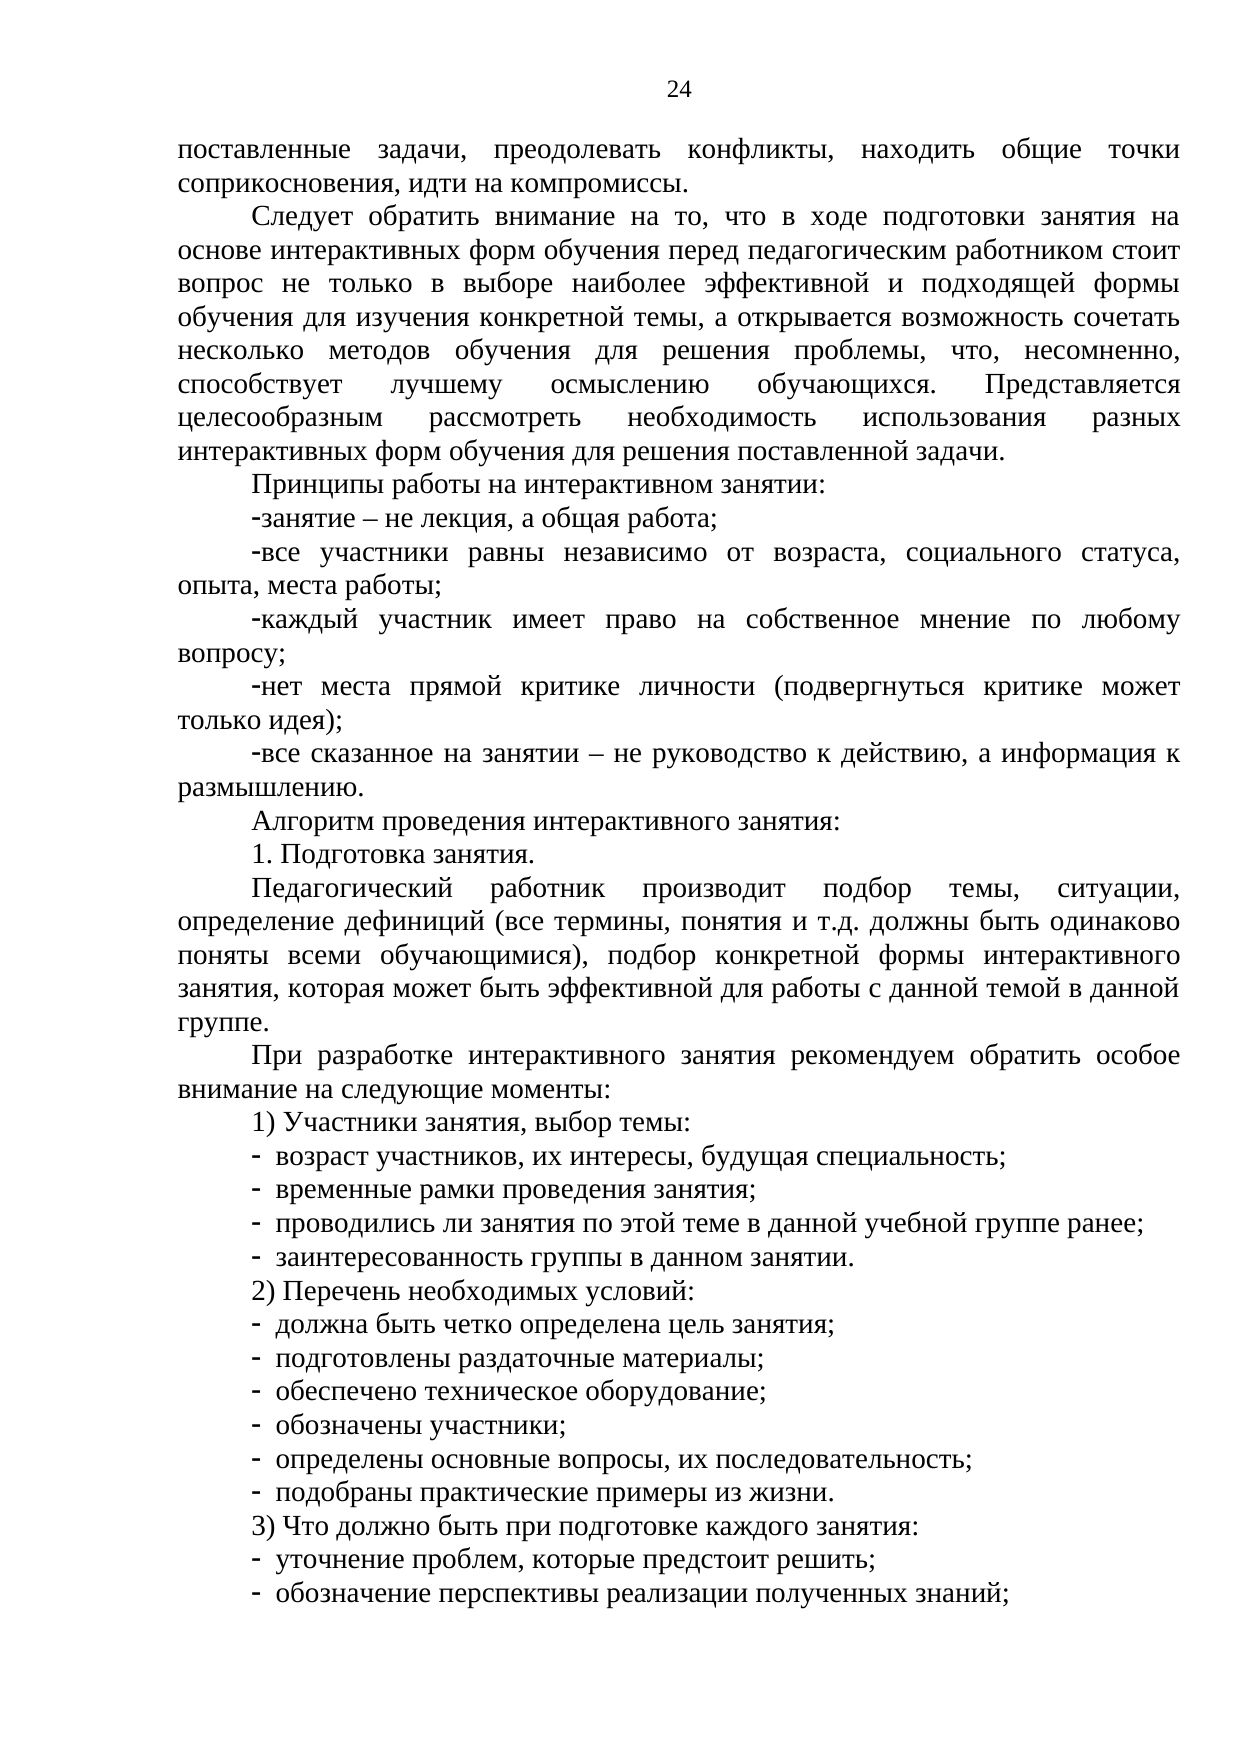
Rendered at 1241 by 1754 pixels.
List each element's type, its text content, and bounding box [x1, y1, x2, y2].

list проводились ли занятия по этой теме в данной учебной группе ранее; [177, 1205, 1181, 1239]
text 1) Участники занятия, выбор темы: [177, 1104, 1181, 1138]
list обеспечено техническое оборудование; [177, 1373, 1181, 1407]
text Принципы работы на интерактивном занятии: [177, 467, 1181, 500]
list нет места прямой критике личности (подвергнуться критике может только идея); [177, 668, 1181, 735]
list временные рамки проведения занятия; [177, 1172, 1181, 1205]
text Педагогический работник производит подбор темы, ситуации, определение дефиниций (все термины, понятия и т.д. должны быть одинаково поняты всеми обучающимися), подбор конкретной формы интерактивного занятия, которая может быть эффективной для работы с данной темой в данной группе. [177, 870, 1181, 1037]
list обозначены участники; [177, 1407, 1181, 1441]
list подобраны практические примеры из жизни. [177, 1474, 1181, 1508]
list занятие – не лекция, а общая работа; [177, 500, 1181, 534]
list должна быть четко определена цель занятия; [177, 1306, 1181, 1340]
list определены основные вопросы, их последовательность; [177, 1441, 1181, 1474]
text 1. Подготовка занятия. [177, 836, 1181, 870]
list возраст участников, их интересы, будущая специальность; [177, 1138, 1181, 1172]
list обозначение перспективы реализации полученных знаний; [177, 1575, 1181, 1609]
list все сказанное на занятии – не руководство к действию, а информация к размышлению. [177, 735, 1181, 803]
text 2) Перечень необходимых условий: [177, 1273, 1181, 1306]
list уточнение проблем, которые предстоит решить; [177, 1542, 1181, 1575]
text 3) Что должно быть при подготовке каждого занятия: [177, 1508, 1181, 1542]
list подготовлены раздаточные материалы; [177, 1340, 1181, 1373]
text Следует обратить внимание на то, что в ходе подготовки занятия на основе интерактивных форм обучения перед педагогическим работником стоит вопрос не только в выборе наиболее эффективной и подходящей формы обучения для изучения конкретной темы, а открывается возможность сочетать несколько методов обучения для решения проблемы, что, несомненно, способствует лучшему осмыслению обучающихся. Представляется целесообразным рассмотреть необходимость использования разных интерактивных форм обучения для решения поставленной задачи. [177, 198, 1181, 467]
list все участники равны независимо от возраста, социального статуса, опыта, места работы; [177, 534, 1181, 601]
text При разработке интерактивного занятия рекомендуем обратить особое внимание на следующие моменты: [177, 1037, 1181, 1104]
text Алгоритм проведения интерактивного занятия: [177, 803, 1181, 836]
list заинтересованность группы в данном занятии. [177, 1239, 1181, 1273]
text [177, 131, 1181, 198]
list каждый участник имеет право на собственное мнение по любому вопросу; [177, 601, 1181, 668]
